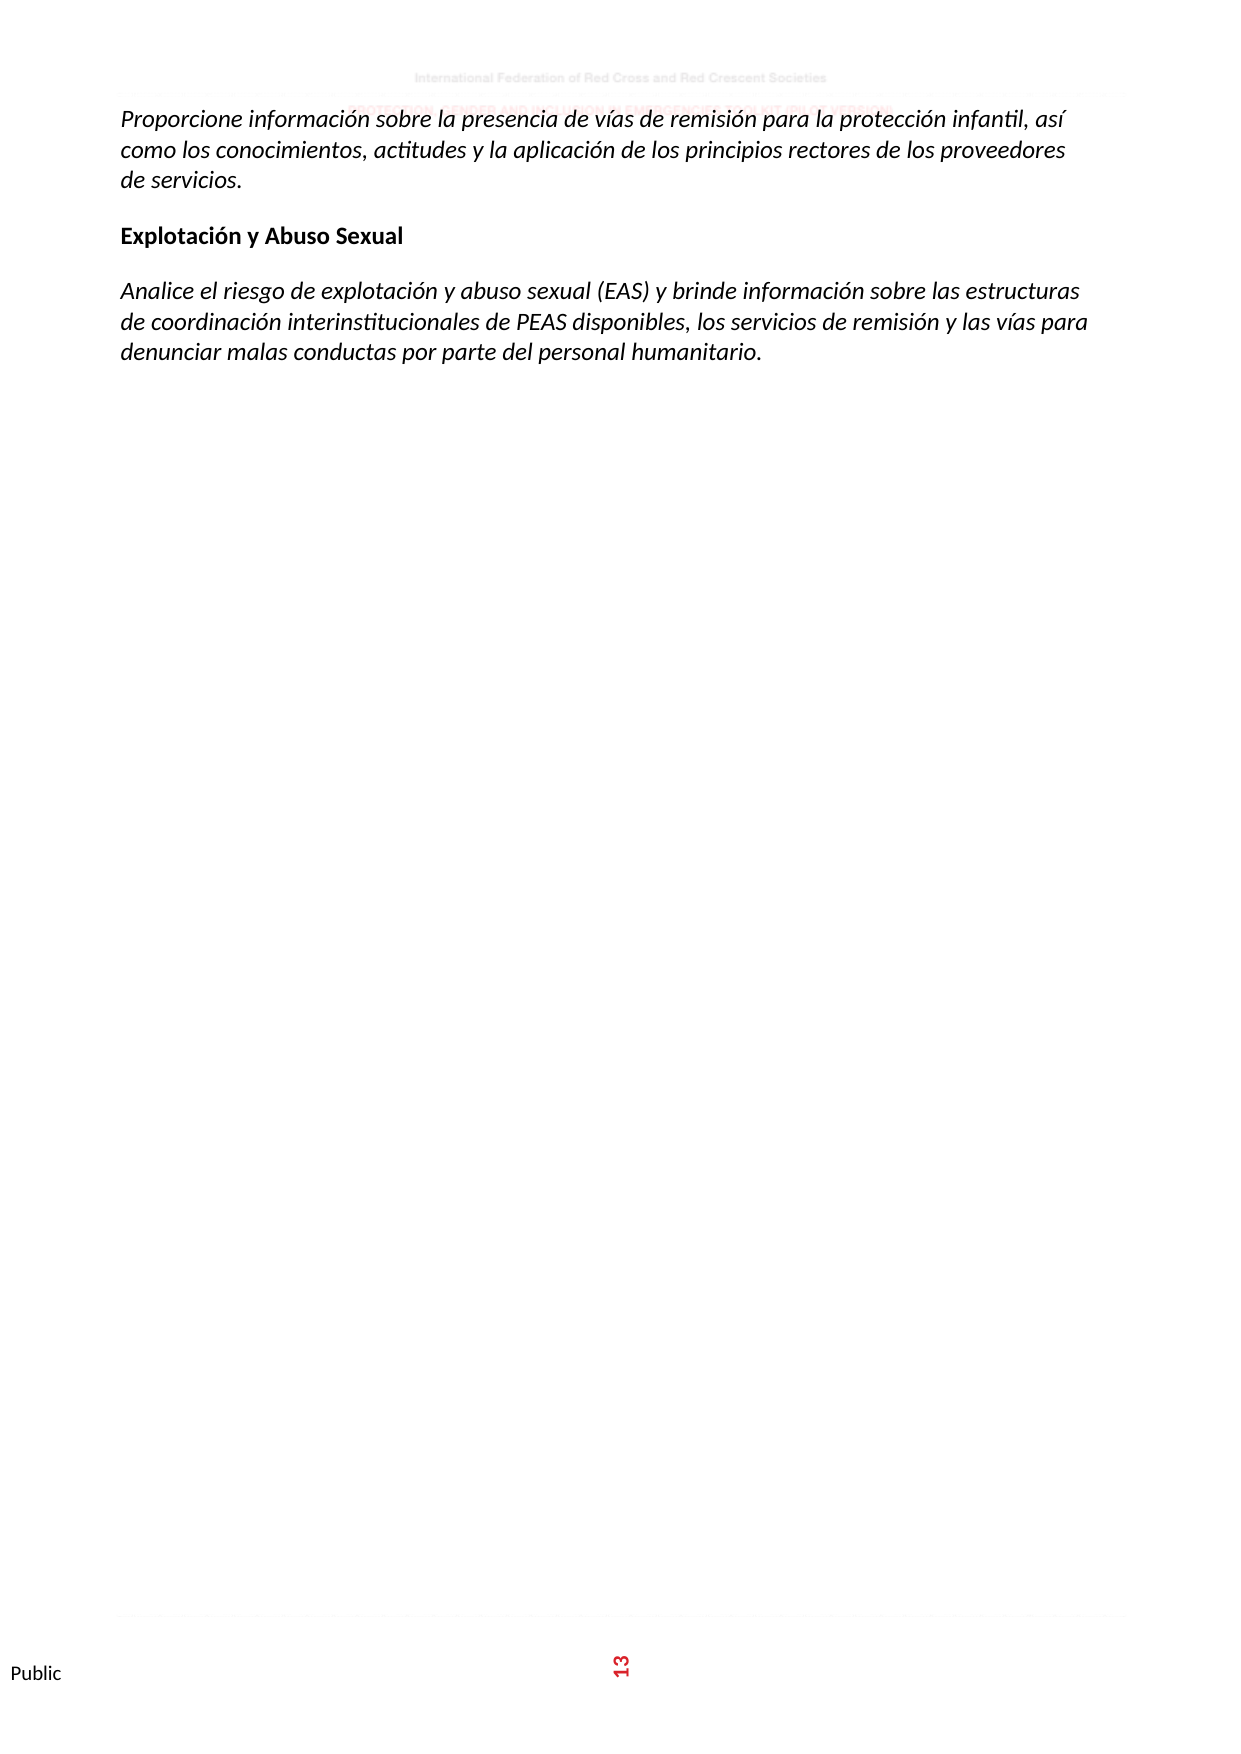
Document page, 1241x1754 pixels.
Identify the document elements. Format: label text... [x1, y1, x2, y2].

text Explotación y Abuso Sexual [120, 220, 1095, 251]
text Proporcione información sobre la presencia de vías de remisión para la protección infantil, así como los conocimientos, actitudes y la aplicación de los principios rectores de los proveedores de servicios. [120, 103, 1095, 195]
text Analice el riesgo de explotación y abuso sexual (EAS) y brinde información sobre las estructuras de coordinación interinstitucionales de PEAS disponibles, los servicios de remisión y las vías para denunciar malas conductas por parte del personal humanitario. [120, 276, 1095, 367]
